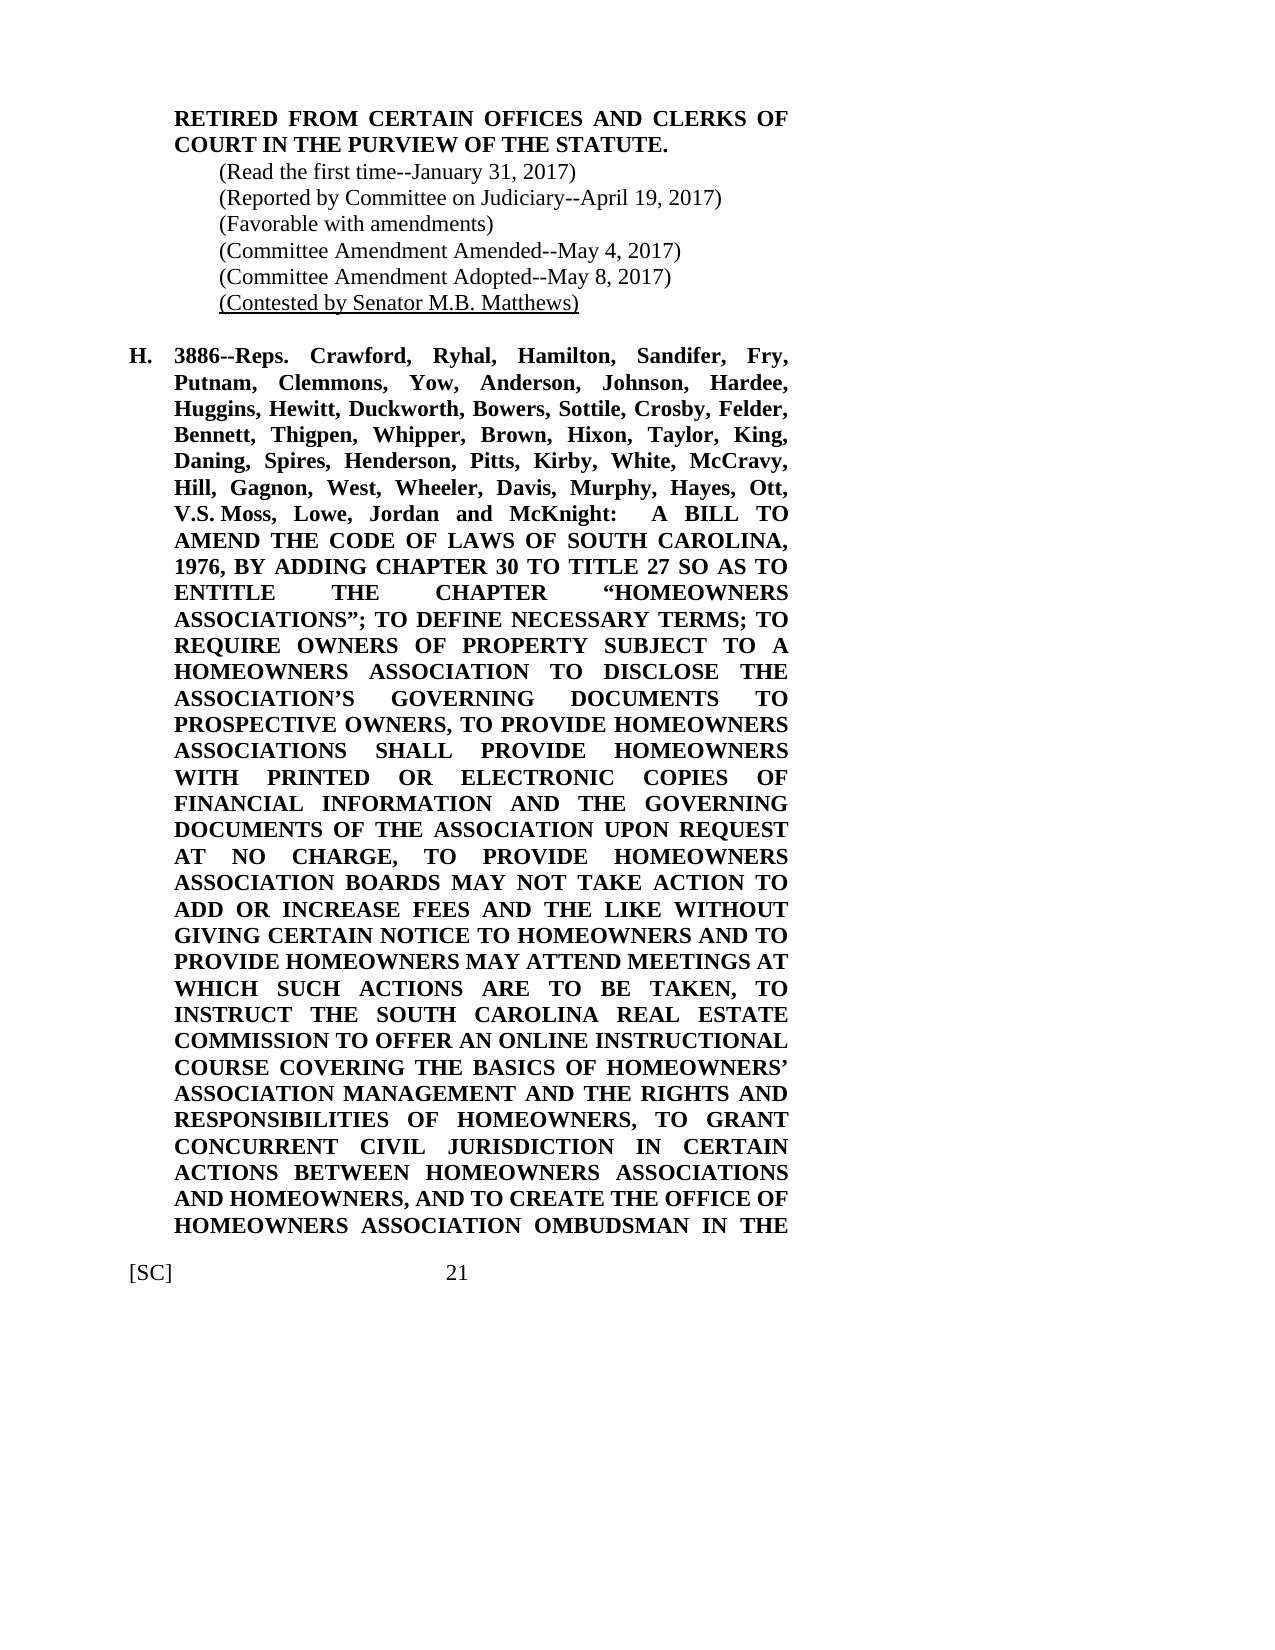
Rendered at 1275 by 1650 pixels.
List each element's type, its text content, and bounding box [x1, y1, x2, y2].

text (Favorable with amendments) [219, 210, 789, 237]
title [129, 105, 789, 158]
text (Reported by Committee on Judiciary--April 19, 2017) [219, 184, 789, 210]
text (Contested by Senator M.B. Matthews) [219, 289, 789, 316]
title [129, 342, 789, 1238]
text (Committee Amendment Amended--May 4, 2017) [219, 237, 789, 263]
text (Committee Amendment Adopted--May 8, 2017) [219, 263, 789, 289]
text (Read the first time--January 31, 2017) [219, 158, 789, 184]
